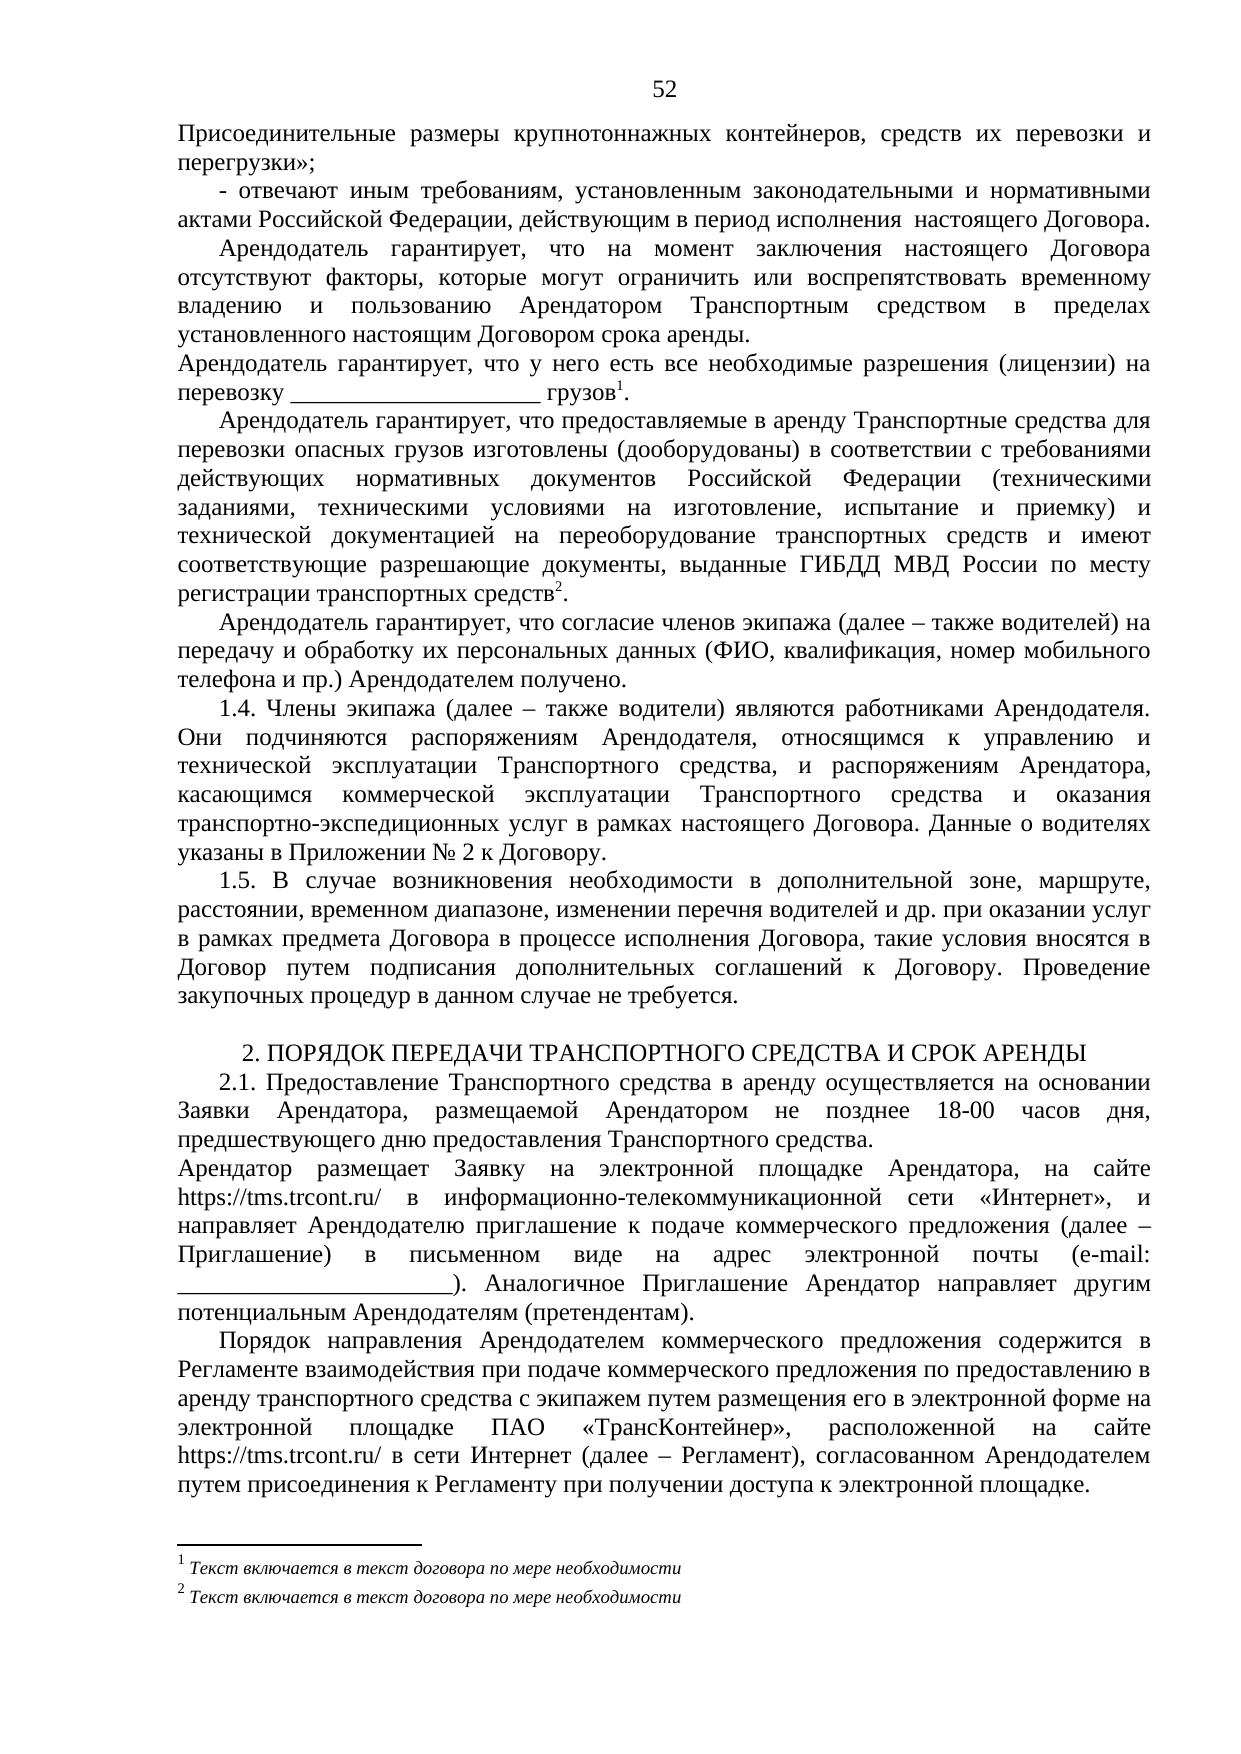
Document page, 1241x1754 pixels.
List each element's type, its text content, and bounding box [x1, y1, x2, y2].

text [177, 118, 1152, 176]
text Арендодатель гарантирует, что предоставляемые в аренду Транспортные средства для перевозки опасных грузов изготовлены (дооборудованы) в соответствии с требованиями действующих нормативных документов Российской Федерации (техническими заданиями, техническими условиями на изготовление, испытание и приемку) и технической документацией на переоборудование транспортных средств и имеют соответствующие разрешающие документы, выданные ГИБДД МВД России по месту регистрации транспортных средств. [177, 406, 1152, 607]
text 2. ПОРЯДОК ПЕРЕДАЧИ ТРАНСПОРТНОГО СРЕДСТВА И СРОК АРЕНДЫ [177, 1038, 1152, 1067]
text - отвечают иным требованиям, установленным законодательными и нормативными актами Российской Федерации, действующим в период исполнения настоящего Договора. [177, 176, 1152, 233]
text Порядок направления Арендодателем коммерческого предложения содержится в Регламенте взаимодействия при подаче коммерческого предложения по предоставлению в аренду транспортного средства с экипажем путем размещения его в электронной форме на электронной площадке ПАО «ТрансКонтейнер», расположенной на сайте https://tms.trcont.ru/ в сети Интернет (далее – Регламент), согласованном Арендодателем путем присоединения к Регламенту при получении доступа к электронной площадке. [177, 1326, 1152, 1498]
text 1.5. В случае возникновения необходимости в дополнительной зоне, маршруте, расстоянии, временном диапазоне, изменении перечня водителей и др. при оказании услуг в рамках предмета Договора в процессе исполнения Договора, такие условия вносятся в Договор путем подписания дополнительных соглашений к Договору. Проведение закупочных процедур в данном случае не требуется. [177, 866, 1152, 1009]
text 2.1. Предоставление Транспортного средства в аренду осуществляется на основании Заявки Арендатора, размещаемой Арендатором не позднее 18-00 часов дня, предшествующего дню предоставления Транспортного средства. [177, 1067, 1152, 1153]
text 1.4. Члены экипажа (далее – также водители) являются работниками Арендодателя. Они подчиняются распоряжениям Арендодателя, относящимся к управлению и технической эксплуатации Транспортного средства, и распоряжениям Арендатора, касающимся коммерческой эксплуатации Транспортного средства и оказания транспортно-экспедиционных услуг в рамках настоящего Договора. Данные о водителях указаны в Приложении № 2 к Договору. [177, 693, 1152, 866]
text Арендатор размещает Заявку на электронной площадке Арендатора, на сайте https://tms.trcont.ru/ в информационно-телекоммуникационной сети «Интернет», и направляет Арендодателю приглашение к подаче коммерческого предложения (далее – Приглашение) в письменном виде на адрес электронной почты (e-mail: ______________________). Аналогичное Приглашение Арендатор направляет другим потенциальным Арендодателям (претендентам). [177, 1153, 1152, 1326]
text Арендодатель гарантирует, что на момент заключения настоящего Договора отсутствуют факторы, которые могут ограничить или воспрепятствовать временному владению и пользованию Арендатором Транспортным средством в пределах установленного настоящим Договором срока аренды. [177, 233, 1152, 348]
text Арендодатель гарантирует, что у него есть все необходимые разрешения (лицензии) на перевозку ____________________ грузов. [177, 348, 1152, 406]
text Арендодатель гарантирует, что согласие членов экипажа (далее – также водителей) на передачу и обработку их персональных данных (ФИО, квалификация, номер мобильного телефона и пр.) Арендодателем получено. [177, 607, 1152, 693]
